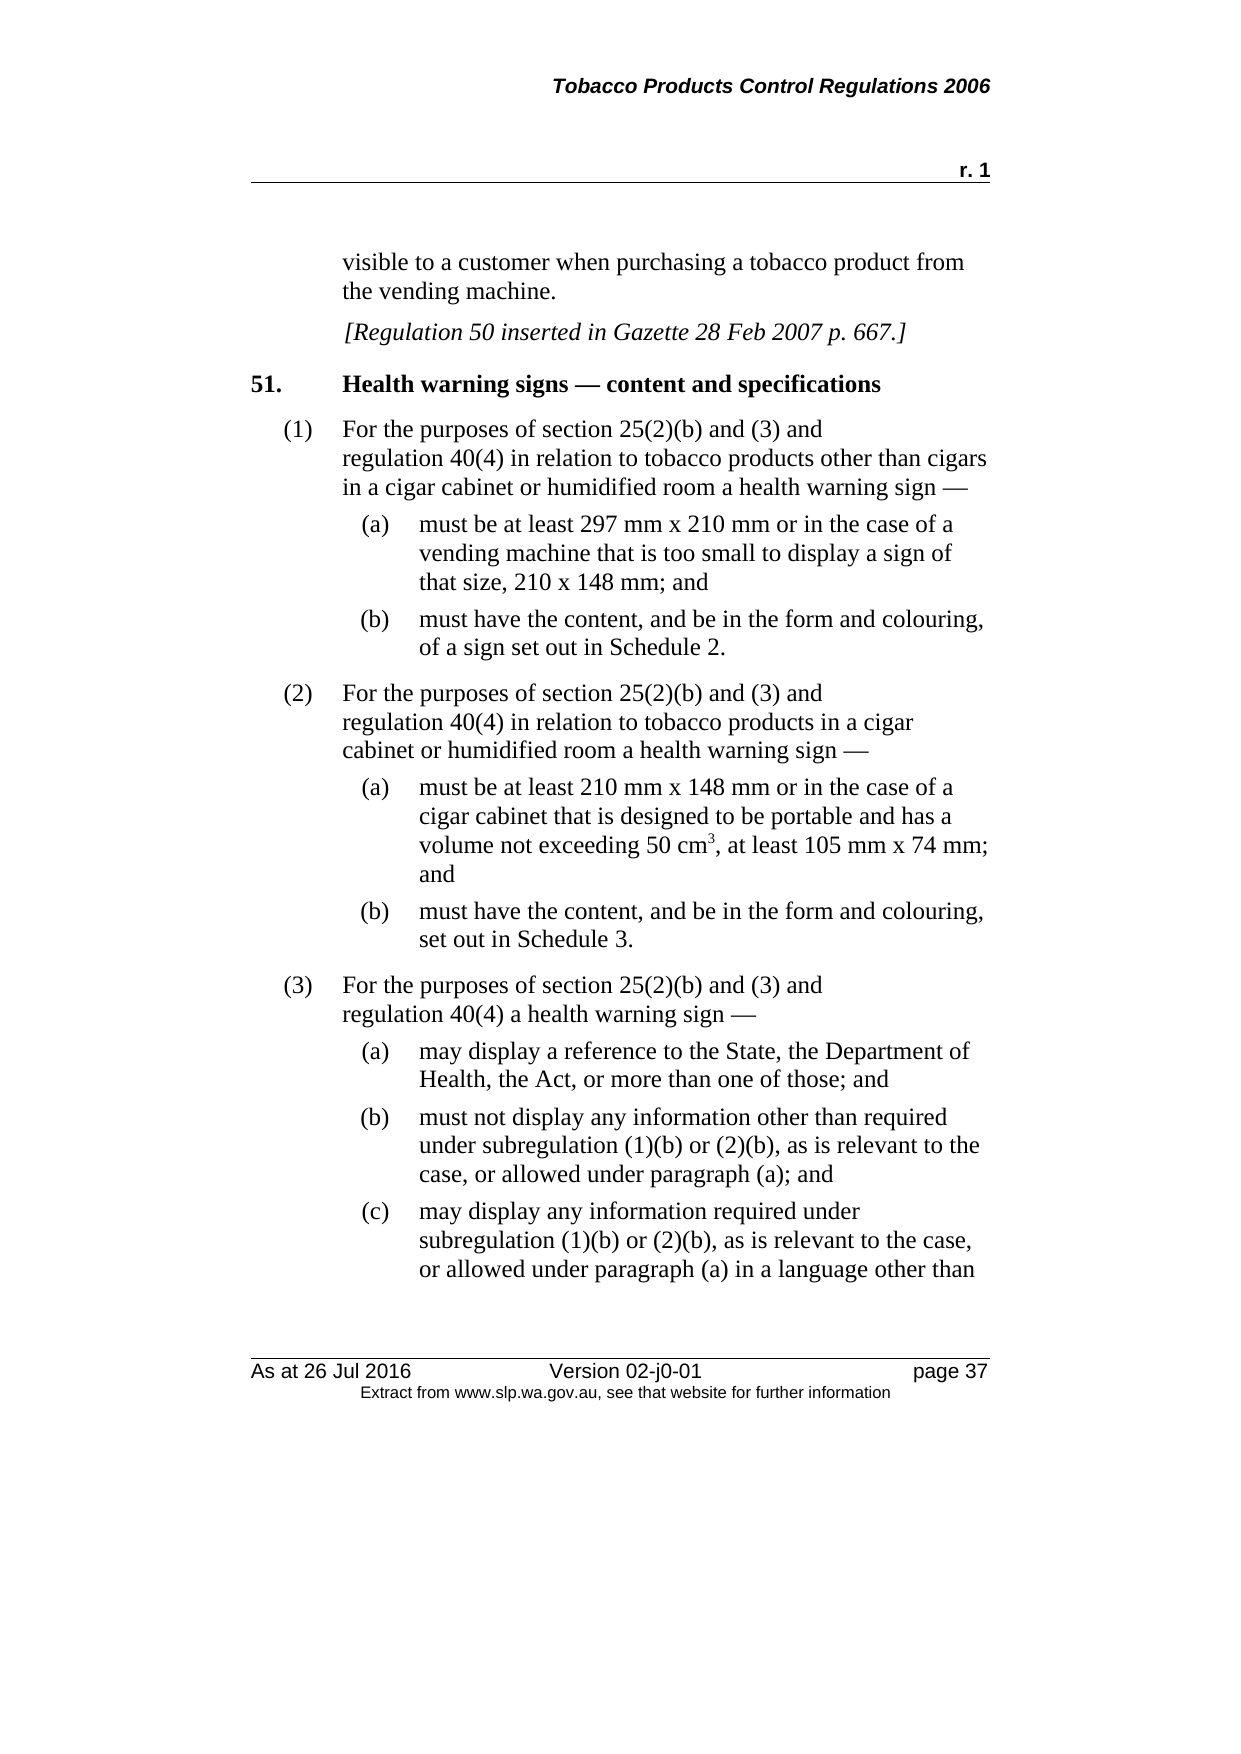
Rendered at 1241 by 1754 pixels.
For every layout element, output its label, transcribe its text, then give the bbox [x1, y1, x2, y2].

text (a) may display a reference to the State, the Department of Health, the Act, or more than one of those; and [251, 1036, 990, 1093]
text (2) For the purposes of section 25(2)(b) and (3) and regulation 40(4) in relation to tobacco products in a cigar cabinet or humidified room a health warning sign — [251, 678, 990, 764]
text (a) must be at least 297 mm x 210 mm or in the case of a vending machine that is too small to display a sign of that size, 210 x 148 mm; and [251, 509, 990, 595]
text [251, 247, 990, 305]
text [251, 1196, 990, 1282]
subtitle 51. Health warning signs — content and specifications [251, 369, 990, 398]
text (1) For the purposes of section 25(2)(b) and (3) and regulation 40(4) in relation to tobacco products other than cigars in a cigar cabinet or humidified room a health warning sign — [251, 414, 990, 501]
text (b) must not display any information other than required under subregulation (1)(b) or (2)(b), as is relevant to the case, or allowed under paragraph (a); and [251, 1102, 990, 1188]
text (b) must have the content, and be in the form and colouring, set out in Schedule 3. [251, 896, 990, 953]
text (3) For the purposes of section 25(2)(b) and (3) and regulation 40(4) a health warning sign — [251, 970, 990, 1027]
text (b) must have the content, and be in the form and colouring, of a sign set out in Schedule 2. [251, 604, 990, 661]
text (a) must be at least 210 mm x 148 mm or in the case of a cigar cabinet that is designed to be portable and has a volume not exceeding 50 cm3, at least 105 mm x 74 mm; and [251, 772, 990, 887]
text [Regulation 50 inserted in Gazette 28 Feb 2007 p. 667.] [251, 317, 990, 346]
